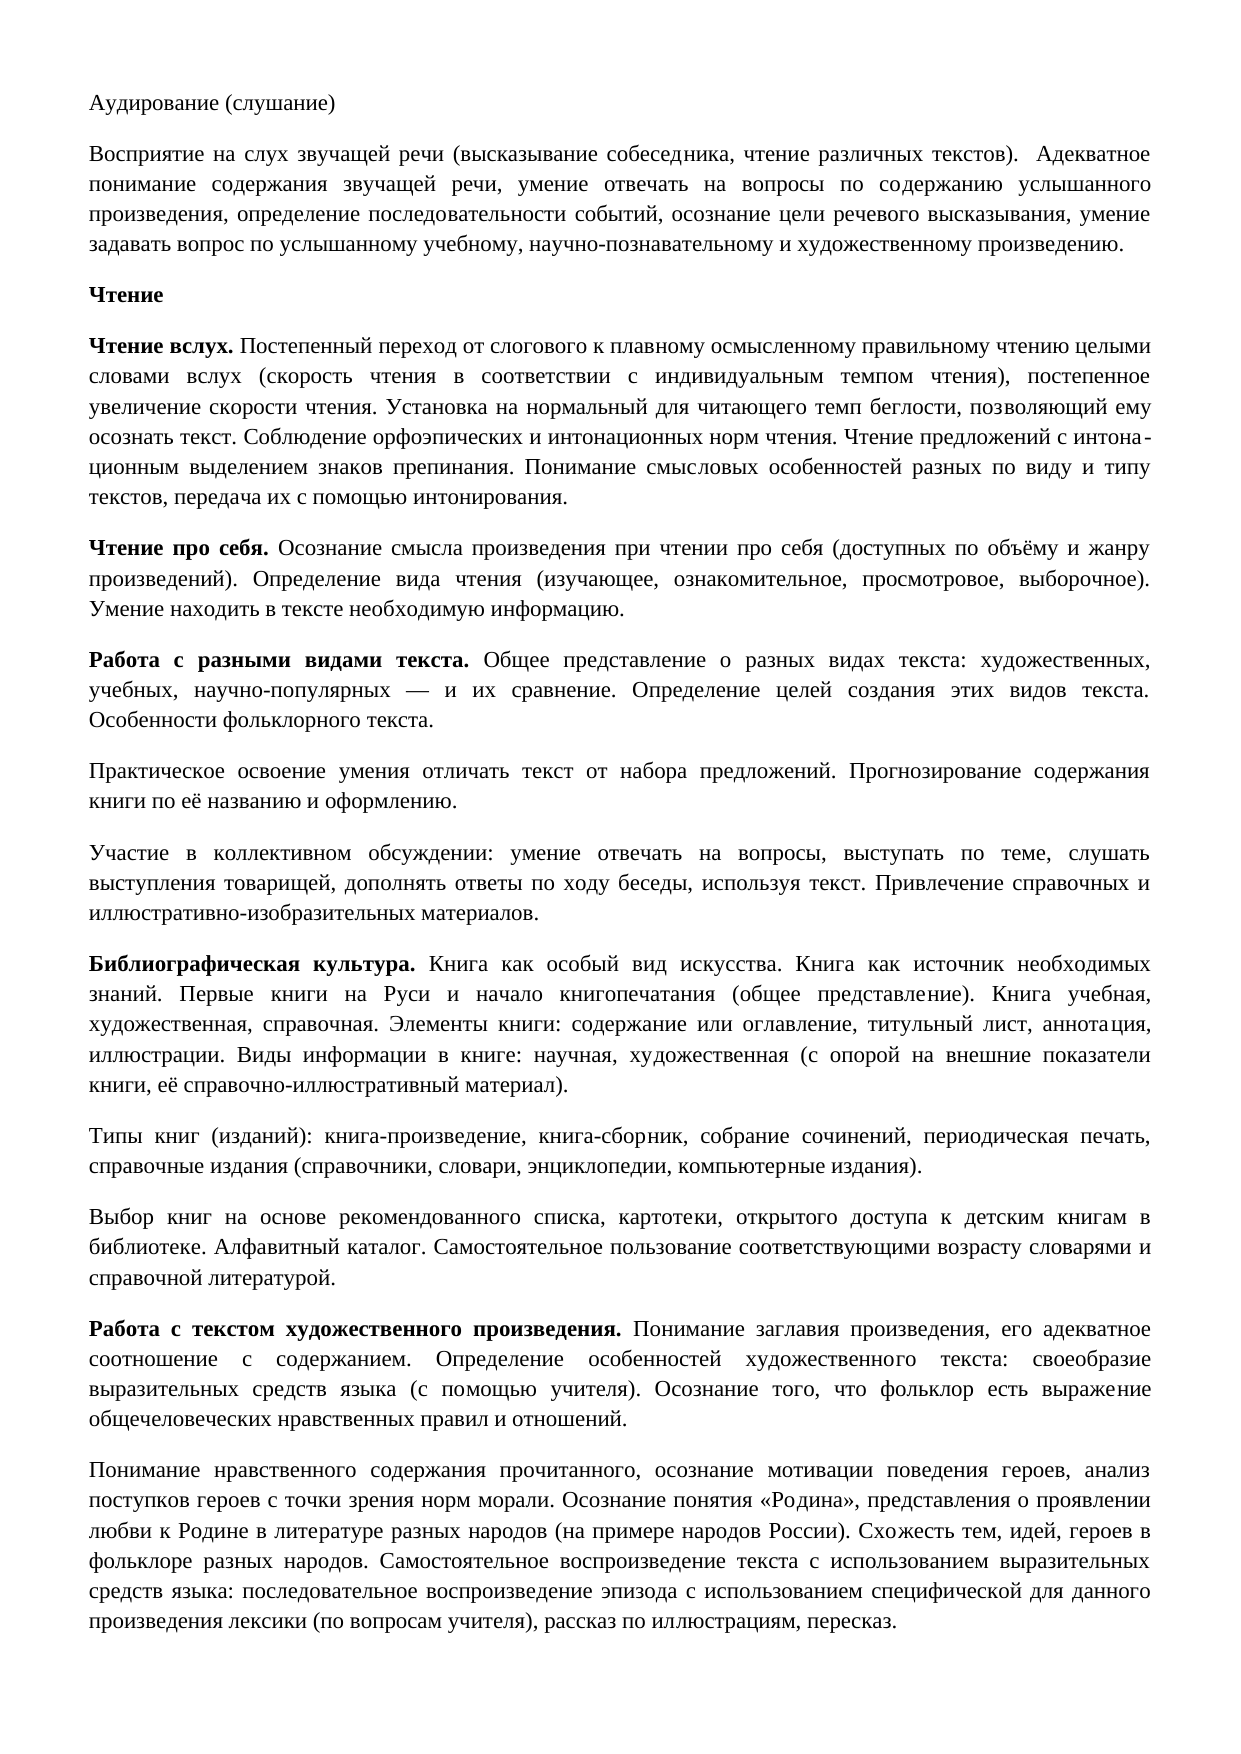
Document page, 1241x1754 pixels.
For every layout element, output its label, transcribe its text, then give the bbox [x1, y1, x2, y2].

text Типы книг (изданий): книга-произведение, книга-сборник, собрание сочинений, периодическая печать, справочные издания (справочники, словари, энциклопедии, компьютерные издания). [89, 1122, 1152, 1178]
text Чтение про себя. Осознание смысла произведения при чтении про себя (доступных по объёму и жанру произведений). Определение вида чтения (изучающее, ознакомительное, просмотровое, выборочное). Умение находить в тексте необходимую информацию. [89, 534, 1152, 621]
text Восприятие на слух звучащей речи (высказывание собеседника, чтение различных текстов). Адекватное понимание содержания звучащей речи, умение отвечать на вопросы по содержанию услышанного произведения, определение последовательности событий, осознание цели речевого высказывания, умение задавать вопрос по услышанному учебному, научно-познавательному и художественному произведению. [89, 140, 1152, 257]
text Участие в коллективном обсуждении: умение отвечать на вопросы, выступать по теме, слушать выступления товарищей, дополнять ответы по ходу беседы, используя текст. Привлечение справочных и иллюстративно-изобразительных материалов. [89, 839, 1152, 925]
text Чтение [89, 281, 1152, 308]
text Практическое освоение умения отличать текст от набора предложений. Прогнозирование содержания книги по её названию и оформлению. [89, 757, 1152, 814]
text Работа с текстом художественного произведения. Понимание заглавия произведения, его адекватное соотношение с содержанием. Определение особенностей художественного текста: своеобразие выразительных средств языка (с помощью учителя). Осознание того, что фольклор есть выражение общечеловеческих нравственных правил и отношений. [89, 1315, 1152, 1432]
text Выбор книг на основе рекомендованного списка, картотеки, открытого доступа к детским книгам в библиотеке. Алфавитный каталог. Самостоятельное пользование соответствующими возрасту словарями и справочной литературой. [89, 1203, 1152, 1290]
text Аудирование (слушание) [89, 89, 1152, 115]
text Понимание нравственного содержания прочитанного, осознание мотивации поведения героев, анализ поступков героев с точки зрения норм морали. Осознание понятия «Родина», представления о проявлении любви к Родине в литературе разных народов (на примере народов России). Схожесть тем, идей, героев в фольклоре разных народов. Самостоятельное воспроизведение текста с использованием выразительных средств языка: последовательное воспроизведение эпизода с использованием специфической для данного произведения лексики (по вопросам учителя), рассказ по иллюстрациям, пересказ. [89, 1456, 1152, 1634]
text Библиографическая культура. Книга как особый вид искусства. Книга как источник необходимых знаний. Первые книги на Руси и начало книгопечатания (общее представление). Книга учебная, художественная, справочная. Элементы книги: содержание или оглавление, титульный лист, аннотация, иллюстрации. Виды информации в книге: научная, художественная (с опорой на внешние показатели книги, её справочно-иллюстративный материал). [89, 950, 1152, 1097]
text Чтение вслух. Постепенный переход от слогового к плавному осмысленному правильному чтению целыми словами вслух (скорость чтения в соответствии с индивидуальным темпом чтения), постепенное увеличение скорости чтения. Установка на нормальный для читающего темп беглости, позволяющий ему осознать текст. Соблюдение орфоэпических и интонационных норм чтения. Чтение предложений с интонационным выделением знаков препинания. Понимание смысловых особенностей разных по виду и типу текстов, передача их с помощью интонирования. [89, 332, 1152, 510]
text Работа с разными видами текста. Общее представление о разных видах текста: художественных, учебных, научно-популярных — и их сравнение. Определение целей создания этих видов текста. Особенности фольклорного текста. [89, 646, 1152, 733]
